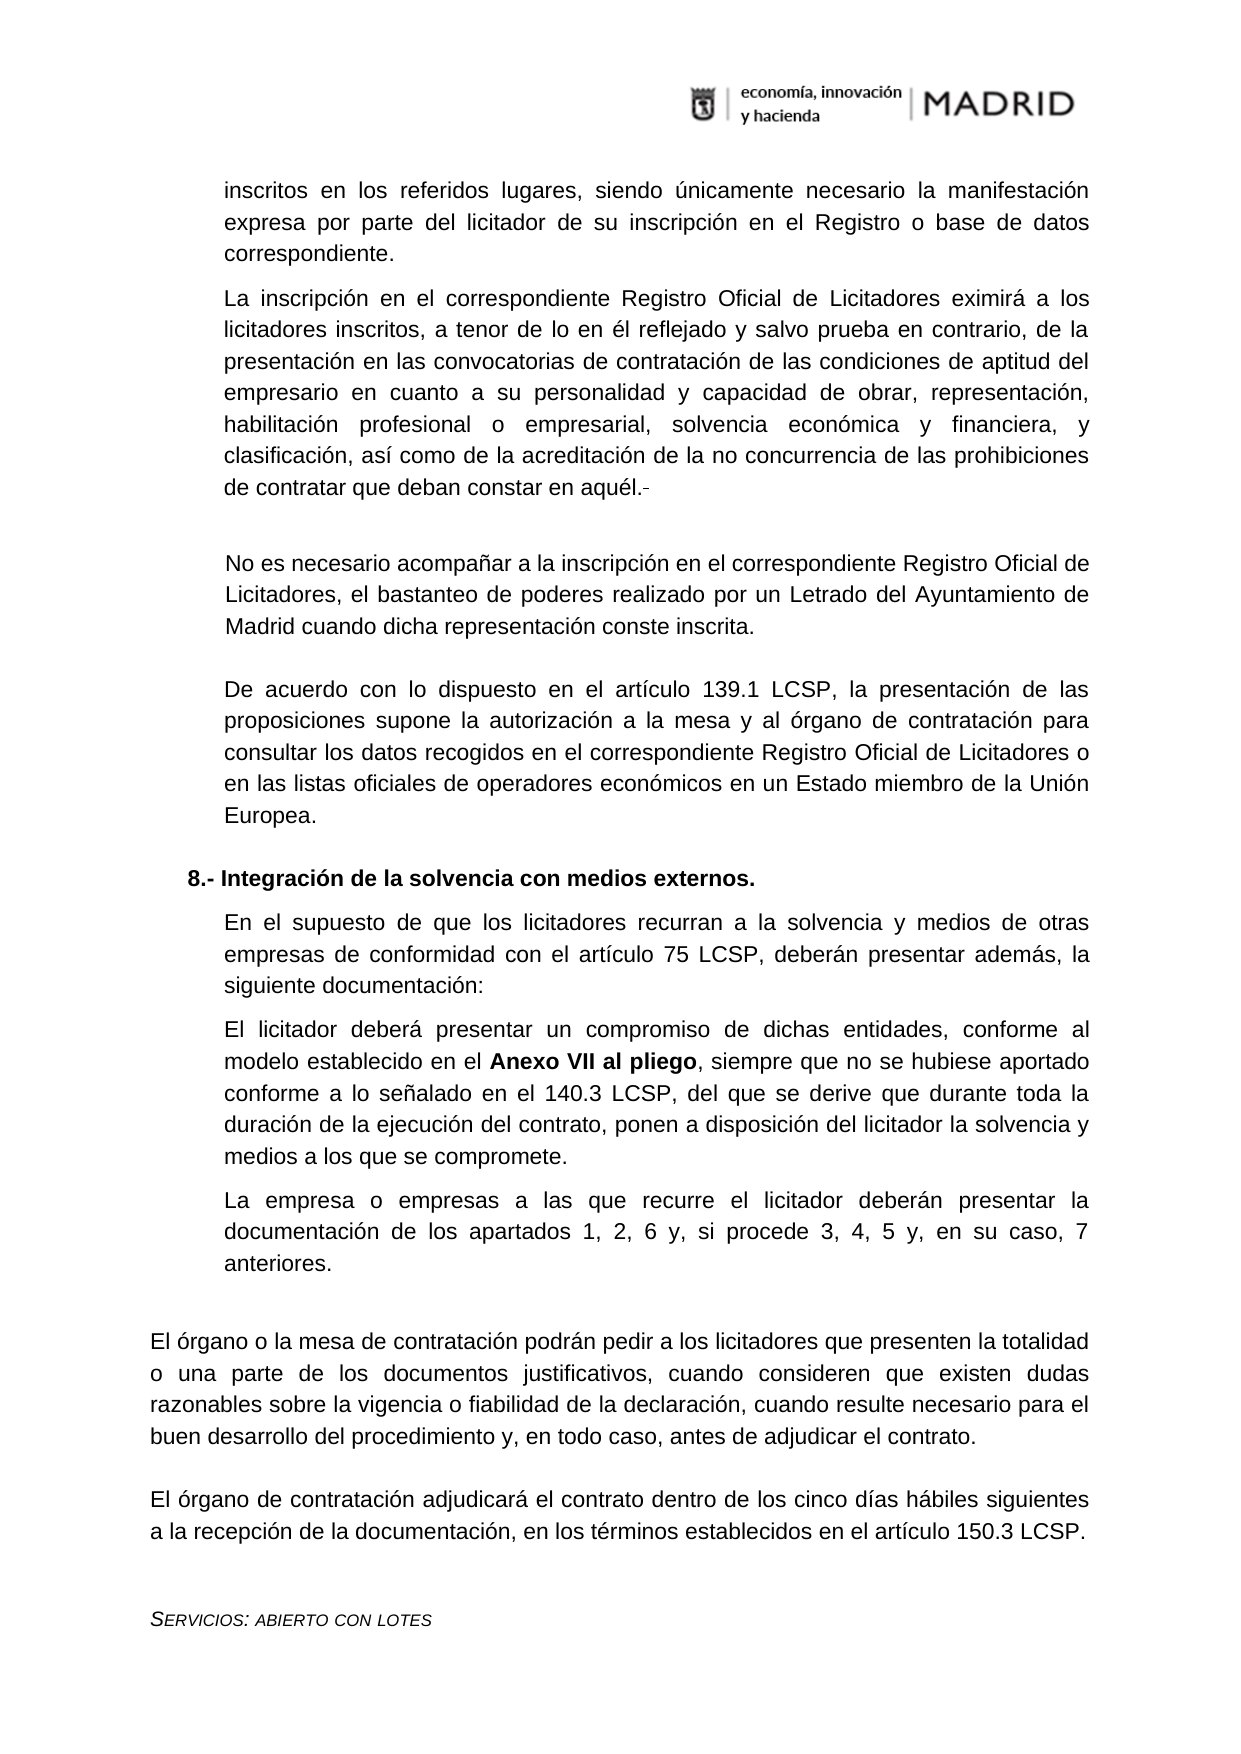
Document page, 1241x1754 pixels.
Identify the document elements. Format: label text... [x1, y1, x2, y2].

text La inscripción en el correspondiente Registro Oficial de Licitadores eximirá a los licitadores inscritos, a tenor de lo en él reflejado y salvo prueba en contrario, de la presentación en las convocatorias de contratación de las condiciones de aptitud del empresario en cuanto a su personalidad y capacidad de obrar, representación, habilitación profesional o empresarial, solvencia económica y financiera, y clasificación, así como de la acreditación de la no concurrencia de las prohibiciones de contratar que deban constar en aquél. [224, 284, 1090, 500]
text El órgano o la mesa de contratación podrán pedir a los licitadores que presenten la totalidad o una parte de los documentos justificativos, cuando consideren que existen dudas razonables sobre la vigencia o fiabilidad de la declaración, cuando resulte necesario para el buen desarrollo del procedimiento y, en todo caso, antes de adjudicar el contrato. [150, 1328, 1090, 1449]
text El licitador deberá presentar un compromiso de dichas entidades, conforme al modelo establecido en el Anexo VII al pliego, siempre que no se hubiese aportado conforme a lo señalado en el 140.3 LCSP, del que se derive que durante toda la duración de la ejecución del contrato, ponen a disposición del licitador la solvencia y medios a los que se compromete. [224, 1016, 1090, 1169]
text La empresa o empresas a las que recurre el licitador deberán presentar la documentación de los apartados 1, 2, 6 y, si procede 3, 4, 5 y, en su caso, 7 anteriores. [224, 1187, 1090, 1276]
list 8.- Integración de la solvencia con medios externos. [187, 865, 1090, 891]
text No es necesario acompañar a la inscripción en el correspondiente Registro Oficial de Licitadores, el bastanteo de poderes realizado por un Letrado del Ayuntamiento de Madrid cuando dicha representación conste inscrita. [225, 549, 1090, 639]
text De acuerdo con lo dispuesto en el artículo 139.1 LCSP, la presentación de las proposiciones supone la autorización a la mesa y al órgano de contratación para consultar los datos recogidos en el correspondiente Registro Oficial de Licitadores o en las listas oficiales de operadores económicos en un Estado miembro de [224, 676, 1090, 828]
text El órgano de contratación adjudicará el contrato dentro de los cinco días hábiles siguientes a la recepción de la documentación, en los términos establecidos en el artículo 150.3 LCSP. [150, 1486, 1090, 1544]
text En el supuesto de que los licitadores recurran a la solvencia y medios de otras empresas de conformidad con el artículo 75 LCSP, deberán presentar además, la siguiente documentación: [224, 909, 1090, 999]
picture [670, 75, 1091, 142]
